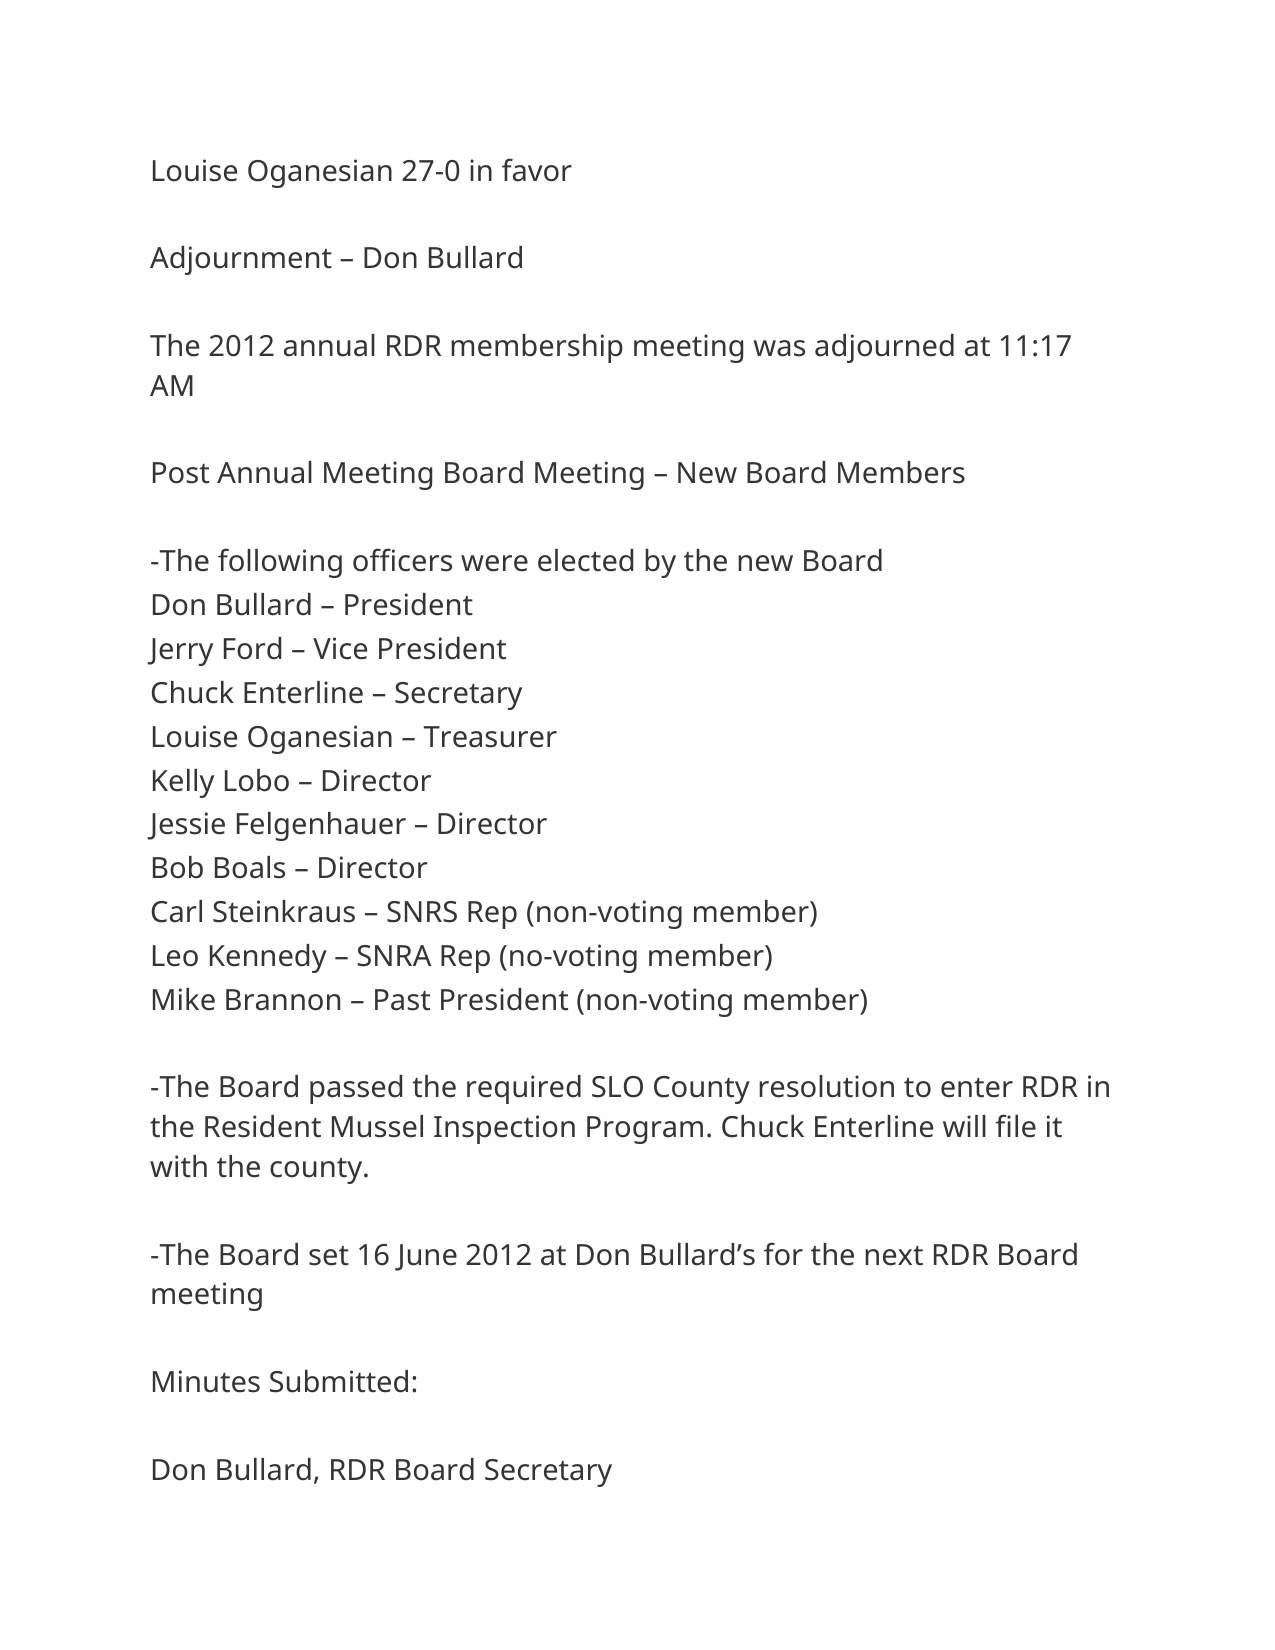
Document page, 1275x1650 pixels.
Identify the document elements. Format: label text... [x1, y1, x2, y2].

text Adjournment – Don Bullard [150, 238, 1125, 277]
text Louise Oganesian 27-0 in favor [150, 150, 1125, 190]
text Carl Steinkraus – SNRS Rep (non-voting member) [150, 891, 1125, 931]
text Chuck Enterline – Secretary [150, 672, 1125, 712]
text -The Board passed the required SLO County resolution to enter RDR in the Resident Mussel Inspection Program. Chuck Enterline will file it with the county. [150, 1067, 1125, 1186]
text Post Annual Meeting Board Meeting – New Board Members [150, 453, 1125, 492]
text Jessie Felgenhauer – Director [150, 804, 1125, 843]
text Bob Boals – Director [150, 847, 1125, 887]
text -The following officers were elected by the new Board [150, 541, 1125, 580]
text Leo Kennedy – SNRA Rep (no-voting member) [150, 935, 1125, 975]
text Don Bullard – President [150, 584, 1125, 624]
text The 2012 annual RDR membership meeting was adjourned at 11:17 AM [150, 325, 1125, 405]
text Don Bullard, RDR Board Secretary [150, 1449, 1125, 1489]
text Minutes Submitted: [150, 1361, 1125, 1401]
text Mike Brannon – Past President (non-voting member) [150, 979, 1125, 1019]
text -The Board set 16 June 2012 at Don Bullard’s for the next RDR Board meeting [150, 1234, 1125, 1313]
text Louise Oganesian – Treasurer [150, 716, 1125, 756]
text Kelly Lobo – Director [150, 760, 1125, 799]
text Jerry Ford – Vice President [150, 628, 1125, 668]
